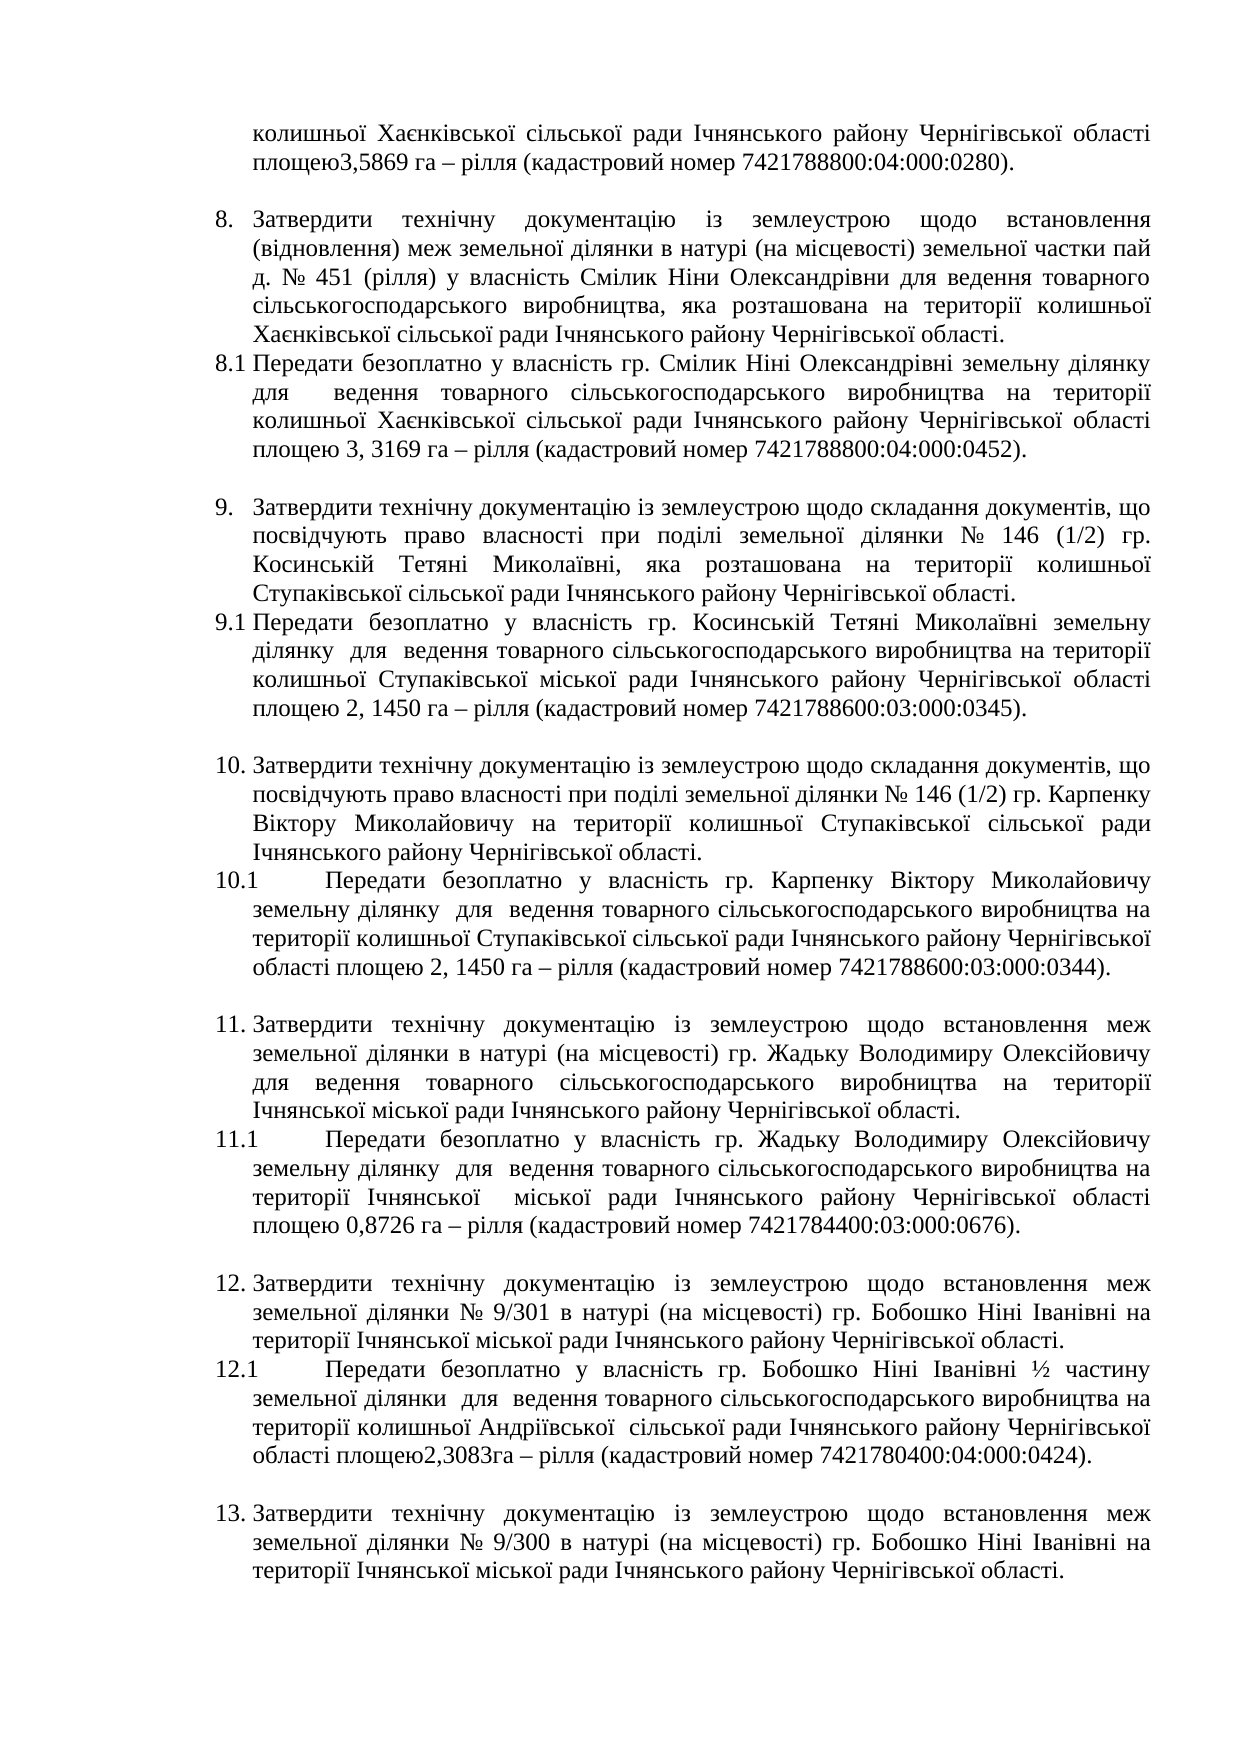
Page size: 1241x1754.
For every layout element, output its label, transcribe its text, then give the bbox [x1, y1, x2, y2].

list Передати безоплатно у власність гр. Бобошко Ніні Іванівні ½ частину земельної ділянки для ведення товарного сільськогосподарського виробництва на території колишньої Андріївської сільської ради Ічнянського району Чернігівської області площею2,3083га – рілля (кадастровий номер 7421780400:04:000:0424). [215, 1354, 1152, 1469]
list Передати безоплатно у власність гр. Жадьку Володимиру Олексійовичу земельну ділянку для ведення товарного сільськогосподарського виробництва на території Ічнянської міської ради Ічнянського району Чернігівської області площею 0,8726 га – рілля (кадастровий номер 7421784400:03:000:0676). [215, 1124, 1152, 1239]
list Передати безоплатно у власність гр. Смілик Ніні Олександрівні земельну ділянку для ведення товарного сільськогосподарського виробництва на території колишньої Хаєнківської сільської ради Ічнянського району Чернігівської області площею 3, 3169 га – рілля (кадастровий номер 7421788800:04:000:0452). [215, 348, 1152, 463]
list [215, 118, 1152, 176]
list Затвердити технічну документацію із землеустрою щодо складання документів, що посвідчують право власності при поділі земельної ділянки № 146 (1/2) гр. Карпенку Віктору Миколайовичу на території колишньої Ступаківської сільської ради Ічнянського району Чернігівської області. [215, 751, 1152, 866]
list Передати безоплатно у власність гр. Косинській Тетяні Миколаївні земельну ділянку для ведення товарного сільськогосподарського виробництва на території колишньої Ступаківської міської ради Ічнянського району Чернігівської області площею 2, 1450 га – рілля (кадастровий номер 7421788600:03:000:0345). [215, 607, 1152, 722]
list Передати безоплатно у власність гр. Карпенку Віктору Миколайовичу земельну ділянку для ведення товарного сільськогосподарського виробництва на території колишньої Ступаківської сільської ради Ічнянського району Чернігівської області площею 2, 1450 га – рілля (кадастровий номер 7421788600:03:000:0344). [215, 866, 1152, 981]
list Затвердити технічну документацію із землеустрою щодо встановлення (відновлення) меж земельної ділянки в натурі (на місцевості) земельної частки пай д. № 451 (рілля) у власність Смілик Ніни Олександрівни для ведення товарного сільськогосподарського виробництва, яка розташована на території колишньої Хаєнківської сільської ради Ічнянського району Чернігівської області. [215, 204, 1152, 348]
list Затвердити технічну документацію із землеустрою щодо встановлення меж земельної ділянки в натурі (на місцевості) гр. Жадьку Володимиру Олексійовичу для ведення товарного сільськогосподарського виробництва на території Ічнянської міської ради Ічнянського району Чернігівської області. [215, 1009, 1152, 1124]
list Затвердити технічну документацію із землеустрою щодо встановлення меж земельної ділянки № 9/300 в натурі (на місцевості) гр. Бобошко Ніні Іванівні на території Ічнянської міської ради Ічнянського району Чернігівської області. [215, 1498, 1152, 1584]
list Затвердити технічну документацію із землеустрою щодо встановлення меж земельної ділянки № 9/301 в натурі (на місцевості) гр. Бобошко Ніні Іванівні на території Ічнянської міської ради Ічнянського району Чернігівської області. [215, 1268, 1152, 1354]
list Затвердити технічну документацію із землеустрою щодо складання документів, що посвідчують право власності при поділі земельної ділянки № 146 (1/2) гр. Косинській Тетяні Миколаївні, яка розташована на території колишньої Ступаківської сільської ради Ічнянського району Чернігівської області. [215, 492, 1152, 607]
